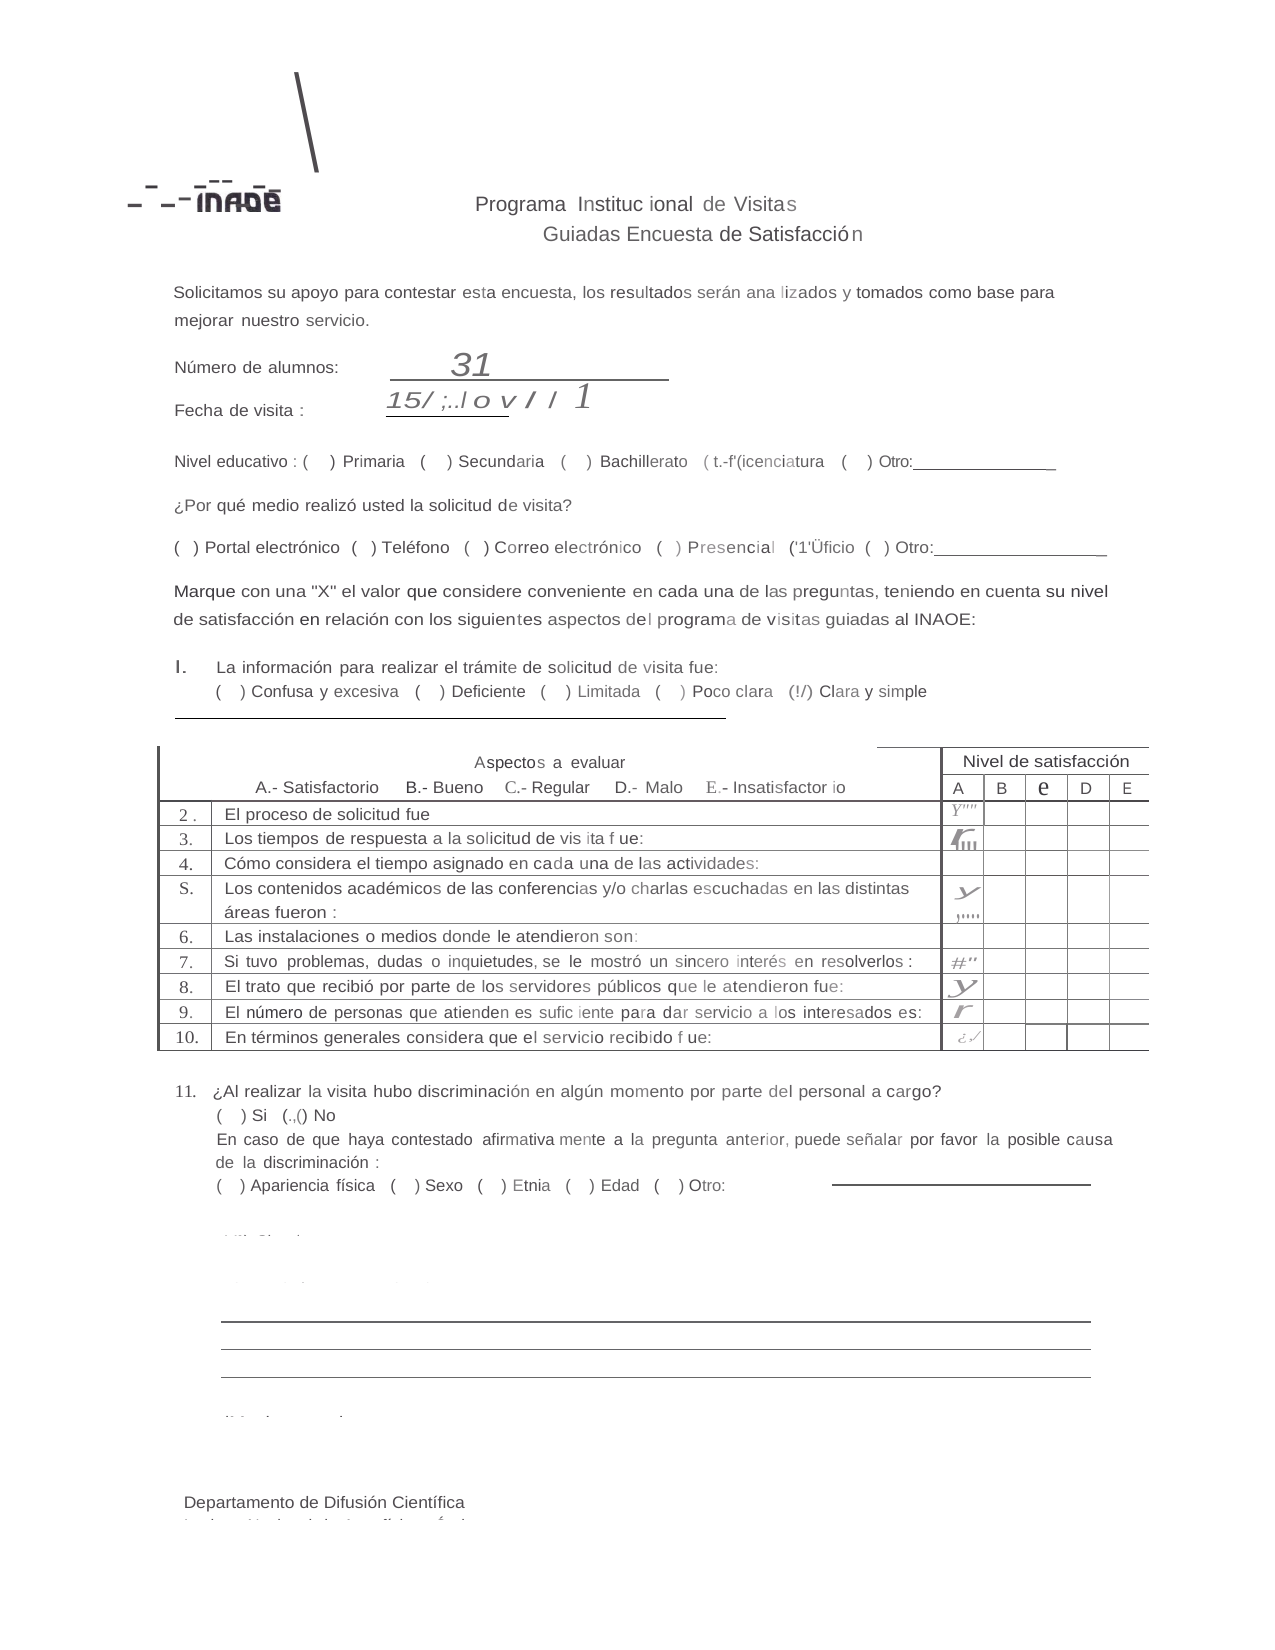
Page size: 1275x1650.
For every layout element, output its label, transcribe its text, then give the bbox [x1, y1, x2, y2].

text 31 [389, 346, 1162, 384]
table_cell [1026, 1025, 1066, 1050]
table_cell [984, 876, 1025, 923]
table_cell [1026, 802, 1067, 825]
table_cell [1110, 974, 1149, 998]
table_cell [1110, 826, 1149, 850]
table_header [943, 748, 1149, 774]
text l. La información para realizar el trámite de solicitud de visita fue: [174, 657, 1162, 677]
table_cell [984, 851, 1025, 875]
text ( ) Confusa y excesiva ( ) Deficiente ( ) Limitada ( ) Poco clara (!/) Clara y simple [215, 681, 1162, 701]
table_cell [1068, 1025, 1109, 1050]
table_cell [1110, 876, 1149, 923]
text Marque con una "X" el valor que considere conveniente en cada una de las preguntas, teniendo en cuenta su nivel de satisfacción en relación con los siguientes aspectos del programa de visitas guiadas al INAOE: [173, 582, 1119, 629]
text ·,: \ [0, 31, 1162, 148]
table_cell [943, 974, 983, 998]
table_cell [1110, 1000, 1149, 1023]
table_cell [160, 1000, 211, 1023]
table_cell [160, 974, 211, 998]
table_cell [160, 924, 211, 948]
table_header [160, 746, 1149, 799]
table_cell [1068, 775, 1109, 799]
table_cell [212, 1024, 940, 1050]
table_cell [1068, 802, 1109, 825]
text Fecha de visita : 15/ ;..l o v / / 1 [174, 384, 1162, 425]
text Número de alumnos: [174, 358, 339, 377]
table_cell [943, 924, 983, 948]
text Solicitamos su apoyo para contestar esta encuesta, los resultados serán ana lizados y tomados como base para mejorar nuestro servicio. [173, 283, 1119, 330]
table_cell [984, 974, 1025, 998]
text En caso de que haya contestado afirmativa mente a la pregunta anterior, puede señalar por favor la posible causa de la discriminación : [215, 1129, 1119, 1172]
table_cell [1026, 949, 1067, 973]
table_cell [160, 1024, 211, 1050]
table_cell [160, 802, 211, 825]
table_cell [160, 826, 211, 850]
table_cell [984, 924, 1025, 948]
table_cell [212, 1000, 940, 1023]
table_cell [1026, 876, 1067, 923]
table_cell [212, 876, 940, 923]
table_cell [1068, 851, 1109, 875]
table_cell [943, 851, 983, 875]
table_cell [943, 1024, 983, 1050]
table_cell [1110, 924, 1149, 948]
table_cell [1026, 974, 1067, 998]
text ¿Por qué medio realizó usted la solicitud de visita? [173, 496, 1162, 515]
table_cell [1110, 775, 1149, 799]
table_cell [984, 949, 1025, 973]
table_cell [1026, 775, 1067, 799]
text ---------- [0, 148, 282, 208]
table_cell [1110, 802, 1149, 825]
text ( ) Apariencia física ( ) Sexo ( ) Etnia ( ) Edad ( ) Otro: [216, 1176, 1162, 1195]
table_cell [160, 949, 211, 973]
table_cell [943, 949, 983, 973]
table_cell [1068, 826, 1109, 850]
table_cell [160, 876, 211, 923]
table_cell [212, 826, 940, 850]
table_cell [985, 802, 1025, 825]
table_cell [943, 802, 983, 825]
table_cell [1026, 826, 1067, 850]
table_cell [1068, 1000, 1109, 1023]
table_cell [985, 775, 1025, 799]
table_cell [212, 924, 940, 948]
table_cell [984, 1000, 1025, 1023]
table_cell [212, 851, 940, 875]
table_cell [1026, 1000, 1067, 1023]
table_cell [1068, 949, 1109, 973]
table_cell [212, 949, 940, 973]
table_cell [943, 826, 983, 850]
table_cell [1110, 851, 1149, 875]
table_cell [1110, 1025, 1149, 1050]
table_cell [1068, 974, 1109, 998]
text Nivel educativo : ( ) Primaria ( ) Secundaria ( ) Bachillerato ( t.-f'(icenciatura ( ) Otro: _ [174, 452, 1162, 471]
text 11. ¿Al realizar la visita hubo discriminación en algún momento por parte del personal a cargo? ( ) Si (.,() No [174, 1081, 942, 1124]
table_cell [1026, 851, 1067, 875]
text Programa Instituc ional de Visitas Guiadas Encuesta de Satisfacción [475, 192, 878, 245]
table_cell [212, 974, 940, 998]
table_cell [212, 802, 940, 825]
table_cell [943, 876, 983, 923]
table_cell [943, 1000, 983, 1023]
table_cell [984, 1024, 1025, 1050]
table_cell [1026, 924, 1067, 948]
text ( ) Portal electrónico ( ) Teléfono ( ) Correo electrónico ( ) Presencial ('1'Üficio ( ) Otro: _ [173, 538, 1162, 557]
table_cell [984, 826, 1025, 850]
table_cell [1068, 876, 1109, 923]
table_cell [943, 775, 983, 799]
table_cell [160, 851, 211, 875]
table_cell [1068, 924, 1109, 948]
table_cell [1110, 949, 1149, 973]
picture [196, 208, 282, 212]
